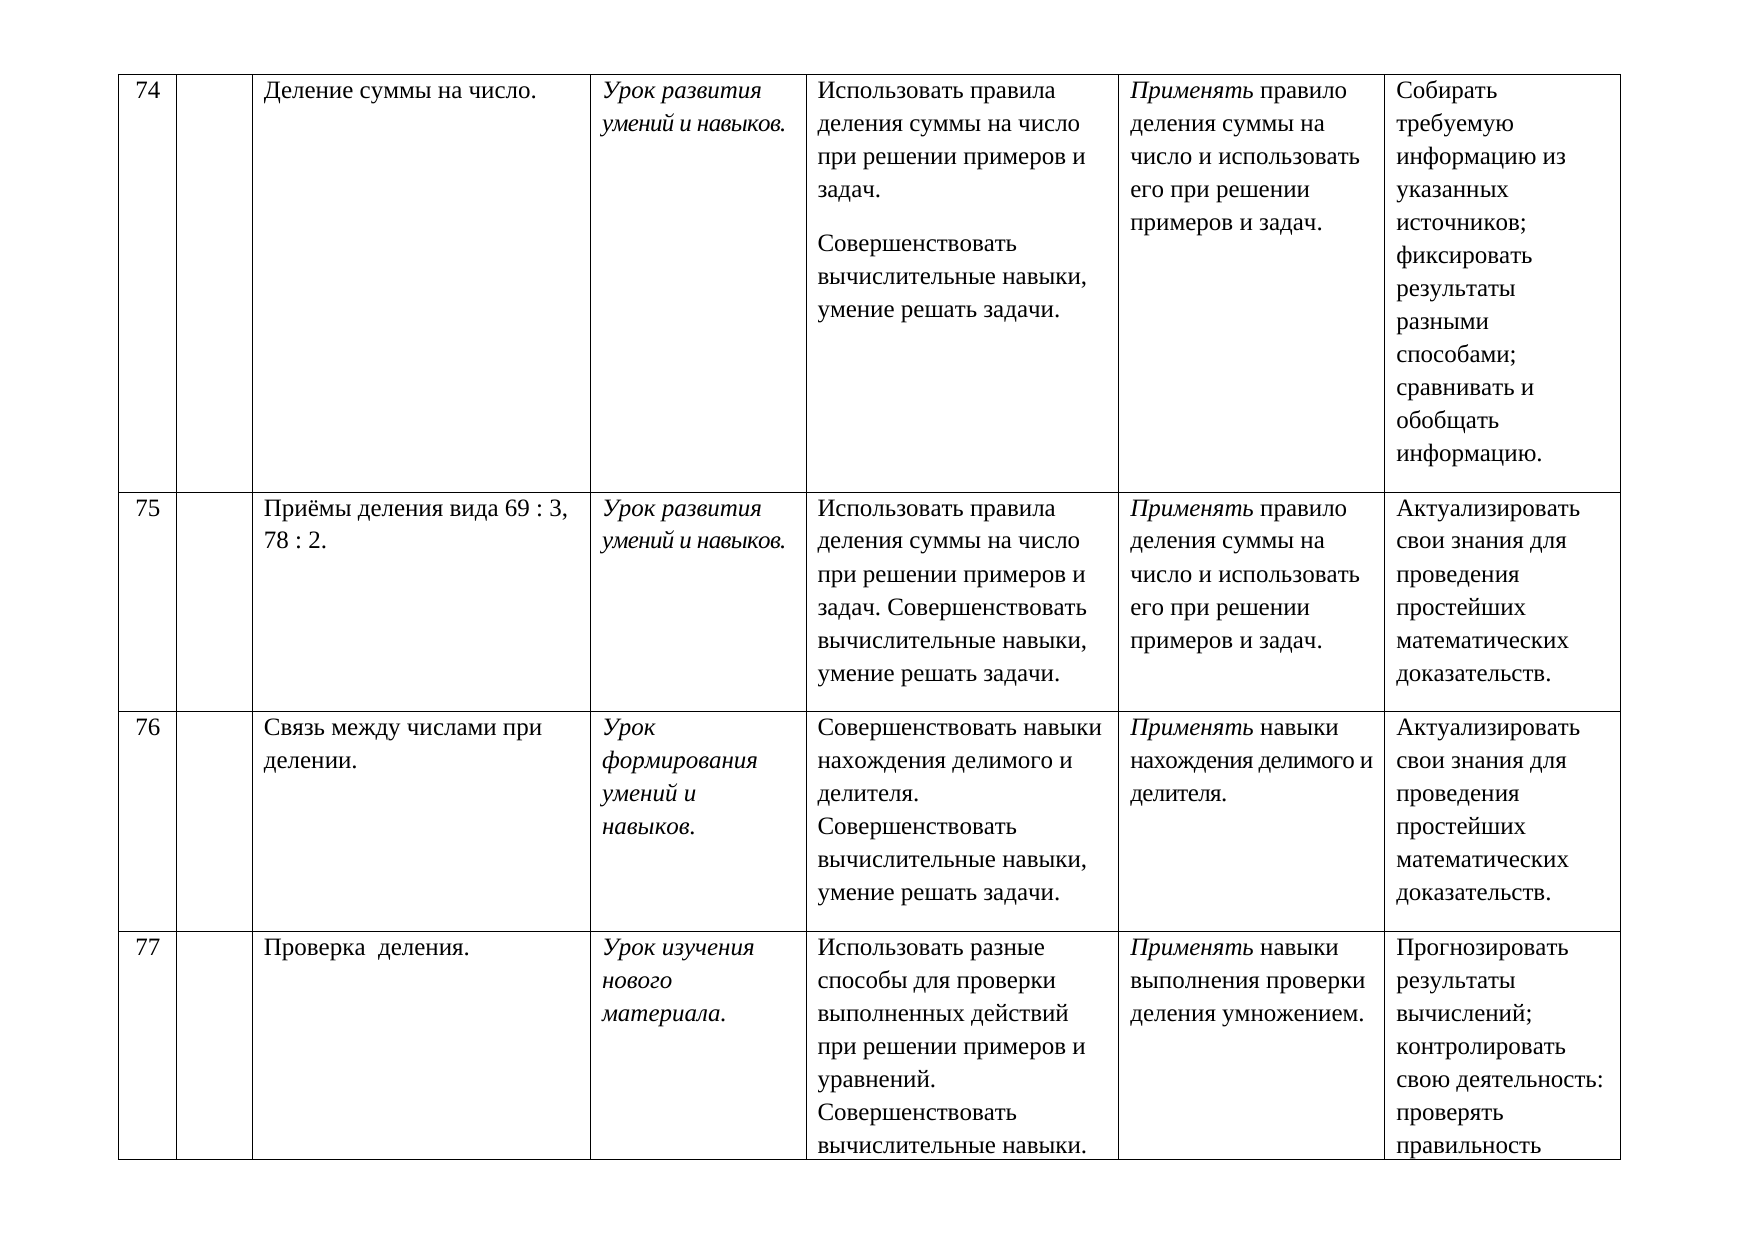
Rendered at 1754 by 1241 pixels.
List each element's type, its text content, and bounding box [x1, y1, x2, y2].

table_cell 77 [119, 932, 176, 1159]
table_cell [177, 75, 252, 492]
table_cell Использовать правила деления суммы на число при решении примеров и задач. Совершенствовать вычислительные навыки, умение решать задачи. [807, 75, 1118, 492]
table_cell Проверка деления. [253, 932, 590, 1159]
table_cell Совершенствовать навыки нахождения делимого и делителя. Совершенствовать вычислительные навыки, умение решать задачи. [807, 712, 1118, 931]
table_cell Применять навыки нахождения делимого и делителя. [1119, 712, 1384, 931]
table_cell Урок развития умений и навыков. [591, 493, 806, 711]
table_cell Связь между числами при делении. [253, 712, 590, 931]
table_cell Приёмы деления вида 69 : 3, 78 : 2. [253, 493, 590, 711]
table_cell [591, 932, 806, 1159]
table_cell Актуализировать свои знания для проведения простейших математических доказательств. [1385, 493, 1620, 711]
table_cell Использовать правила деления суммы на число при решении примеров и задач. Совершенствовать вычислительные навыки, умение решать задачи. [807, 493, 1118, 711]
table_cell Урок развития умений и навыков. [591, 75, 806, 492]
table_cell Применять правило деления суммы на число и использовать его при решении примеров и задач. [1119, 75, 1384, 492]
table_cell 76 [119, 712, 176, 931]
table_cell 74 [119, 75, 176, 492]
table_cell [177, 712, 252, 931]
table_cell Актуализировать свои знания для проведения простейших математических доказательств. [1385, 712, 1620, 931]
table_cell [177, 493, 252, 711]
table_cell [1385, 932, 1620, 1159]
table_cell 75 [119, 493, 176, 711]
table_cell [177, 932, 252, 1159]
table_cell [1119, 932, 1384, 1159]
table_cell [807, 932, 1118, 1159]
table_cell Урок формирования умений и навыков. [591, 712, 806, 931]
table_cell Применять правило деления суммы на число и использовать его при решении примеров и задач. [1119, 493, 1384, 711]
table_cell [253, 75, 590, 492]
table_cell Собирать требуемую информацию из указанных источников; фиксировать результаты разными способами; сравнивать и обобщать информацию. [1385, 75, 1620, 492]
